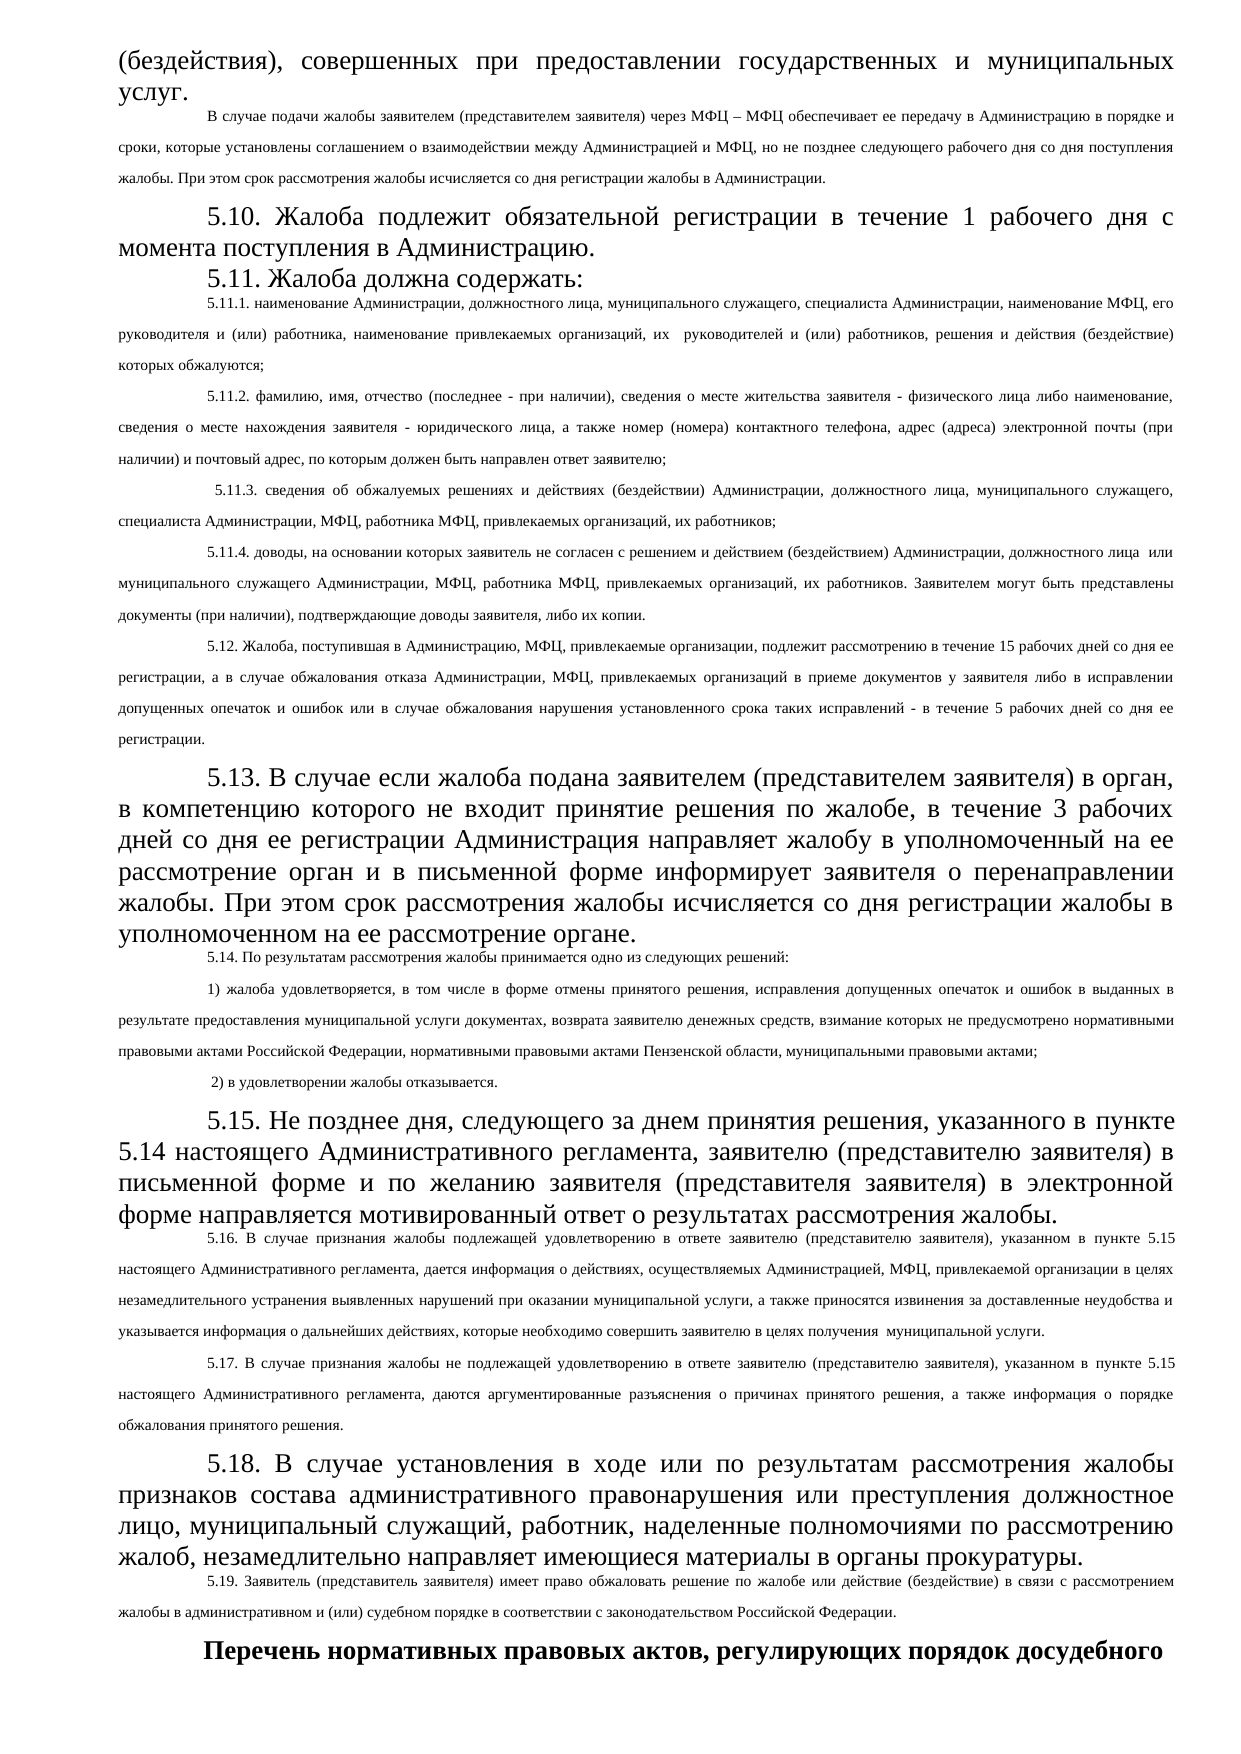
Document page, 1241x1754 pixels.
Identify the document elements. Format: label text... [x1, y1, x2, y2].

text 5.12. Жалоба, поступившая в Администрацию, МФЦ, привлекаемые организации, подлежит рассмотрению в течение 15 рабочих дней со дня ее регистрации, а в случае обжалования отказа Администрации, МФЦ, привлекаемых организаций в приеме документов у заявителя либо в исправлении допущенных опечаток и ошибок или в случае обжалования нарушения установленного срока таких исправлений - в течение 5 рабочих дней со дня ее регистрации. [118, 637, 1175, 761]
text 5.16. В случае признания жалобы подлежащей удовлетворению в ответе заявителю (представителю заявителя), указанном в пункте 5.15 настоящего Административного регламента, дается информация о действиях, осуществляемых Администрацией, МФЦ, привлекаемой организации в целях незамедлительного устранения выявленных нарушений при оказании муниципальной услуги, а также приносятся извинения за доставленные неудобства и указывается информация о дальнейших действиях, которые необходимо совершить заявителю в целях получения муниципальной услуги. [118, 1229, 1175, 1353]
text 5.15. Не позднее дня, следующего за днем принятия решения, указанного в пункте 5.14 настоящего Административного регламента, заявителю (представителю заявителя) в письменной форме и по желанию заявителя (представителя заявителя) в электронной форме направляется мотивированный ответ о результатах рассмотрения жалобы. [118, 1104, 1175, 1229]
text 5.17. В случае признания жалобы не подлежащей удовлетворению в ответе заявителю (представителю заявителя), указанном в пункте 5.15 настоящего Административного регламента, даются аргументированные разъяснения о причинах принятого решения, а также информация о порядке обжалования принятого решения. [118, 1353, 1175, 1447]
text 5.13. В случае если жалоба подана заявителем (представителем заявителя) в орган, в компетенцию которого не входит принятие решения по жалобе, в течение 3 рабочих дней со дня ее регистрации Администрация направляет жалобу в уполномоченный на ее рассмотрение орган и в письменной форме информирует заявителя о перенаправлении жалобы. При этом срок рассмотрения жалобы исчисляется со дня регистрации жалобы в уполномоченном на ее рассмотрение органе. [118, 761, 1175, 948]
text 5.11.3. сведения об обжалуемых решениях и действиях (бездействии) Администрации, должностного лица, муниципального служащего, специалиста Администрации, МФЦ, работника МФЦ, привлекаемых организаций, их работников; [118, 481, 1175, 543]
text 5.11.2. фамилию, имя, отчество (последнее - при наличии), сведения о месте жительства заявителя - физического лица либо наименование, сведения о месте нахождения заявителя - юридического лица, а также номер (номера) контактного телефона, адрес (адреса) электронной почты (при наличии) и почтовый адрес, по которым должен быть направлен ответ заявителю; [118, 387, 1175, 481]
text В случае подачи жалобы заявителем (представителем заявителя) через МФЦ – МФЦ обеспечивает ее передачу в Администрацию в порядке и сроки, которые установлены соглашением о взаимодействии между Администрацией и МФЦ, но не позднее следующего рабочего дня со дня поступления жалобы. При этом срок рассмотрения жалобы исчисляется со дня регистрации жалобы в Администрации. [118, 107, 1175, 200]
text 5.10. Жалоба подлежит обязательной регистрации в течение 1 рабочего дня с момента поступления в Администрацию. [118, 200, 1175, 262]
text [118, 44, 1175, 107]
text 5.19. Заявитель (представитель заявителя) имеет право обжаловать решение по жалобе или действие (бездействие) в связи с рассмотрением жалобы в административном и (или) судебном порядке в соответствии с законодательством Российской Федерации. [118, 1572, 1175, 1634]
text 5.18. В случае установления в ходе или по результатам рассмотрения жалобы признаков состава административного правонарушения или преступления должностное лицо, муниципальный служащий, работник, наделенные полномочиями по рассмотрению жалоб, незамедлительно направляет имеющиеся материалы в органы прокуратуры. [118, 1447, 1175, 1572]
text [118, 1634, 1175, 1665]
text 5.14. По результатам рассмотрения жалобы принимается одно из следующих решений: [118, 948, 1175, 979]
text 5.11. Жалоба должна содержать: [118, 262, 1175, 294]
text 5.11.1. наименование Администрации, должностного лица, муниципального служащего, специалиста Администрации, наименование МФЦ, его руководителя и (или) работника, наименование привлекаемых организаций, их руководителей и (или) работников, решения и действия (бездействие) которых обжалуются; [118, 294, 1175, 387]
text 2) в удовлетворении жалобы отказывается. [118, 1073, 1175, 1104]
text 5.11.4. доводы, на основании которых заявитель не согласен с решением и действием (бездействием) Администрации, должностного лица или муниципального служащего Администрации, МФЦ, работника МФЦ, привлекаемых организаций, их работников. Заявителем могут быть представлены документы (при наличии), подтверждающие доводы заявителя, либо их копии. [118, 543, 1175, 637]
text 1) жалоба удовлетворяется, в том числе в форме отмены принятого решения, исправления допущенных опечаток и ошибок в выданных в результате предоставления муниципальной услуги документах, возврата заявителю денежных средств, взимание которых не предусмотрено нормативными правовыми актами Российской Федерации, нормативными правовыми актами Пензенской области, муниципальными правовыми актами; [118, 979, 1175, 1073]
